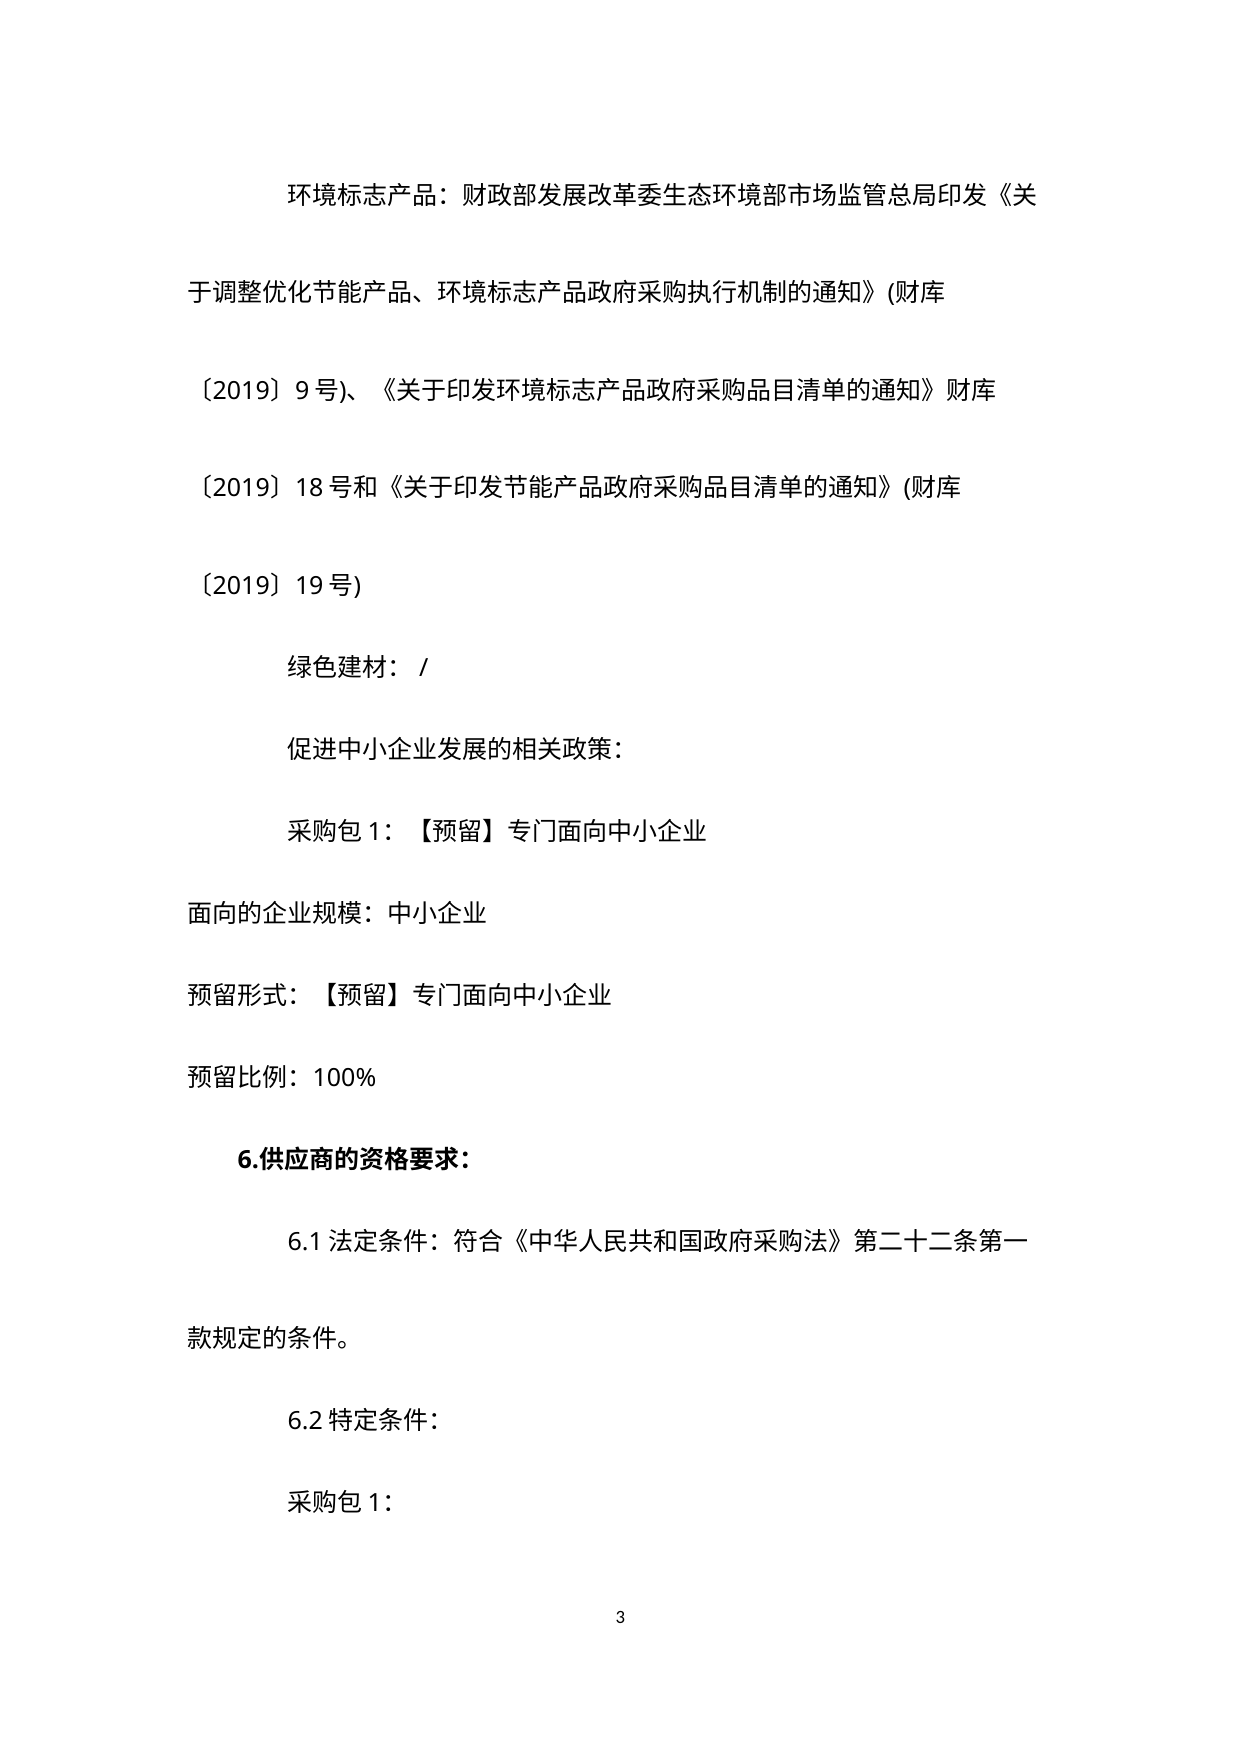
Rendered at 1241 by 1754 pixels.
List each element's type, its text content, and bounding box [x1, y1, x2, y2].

text 预留形式：【预留】专门面向中小企业 [187, 962, 1053, 1027]
text 6.2特定条件： [187, 1387, 1053, 1452]
text 预留比例：100% [187, 1044, 1053, 1109]
text 6.1法定条件：符合《中华人民共和国政府采购法》第二十二条第一款规定的条件。 [187, 1208, 1053, 1370]
text 6.供应商的资格要求： [187, 1126, 1053, 1191]
text 环境标志产品：财政部发展改革委生态环境部市场监管总局印发《关于调整优化节能产品、环境标志产品政府采购执行机制的通知》(财库〔2019〕9号)、《关于印发环境标志产品政府采购品目清单的通知》财库〔2019〕18号和《关于印发节能产品政府采购品目清单的通知》(财库〔2019〕19号) [187, 162, 1053, 617]
text 采购包1： [187, 1469, 1053, 1534]
text 采购包1：【预留】专门面向中小企业 [187, 798, 1053, 863]
text 绿色建材： / [187, 634, 1053, 699]
text 促进中小企业发展的相关政策： [187, 716, 1053, 781]
text 面向的企业规模：中小企业 [187, 880, 1053, 945]
